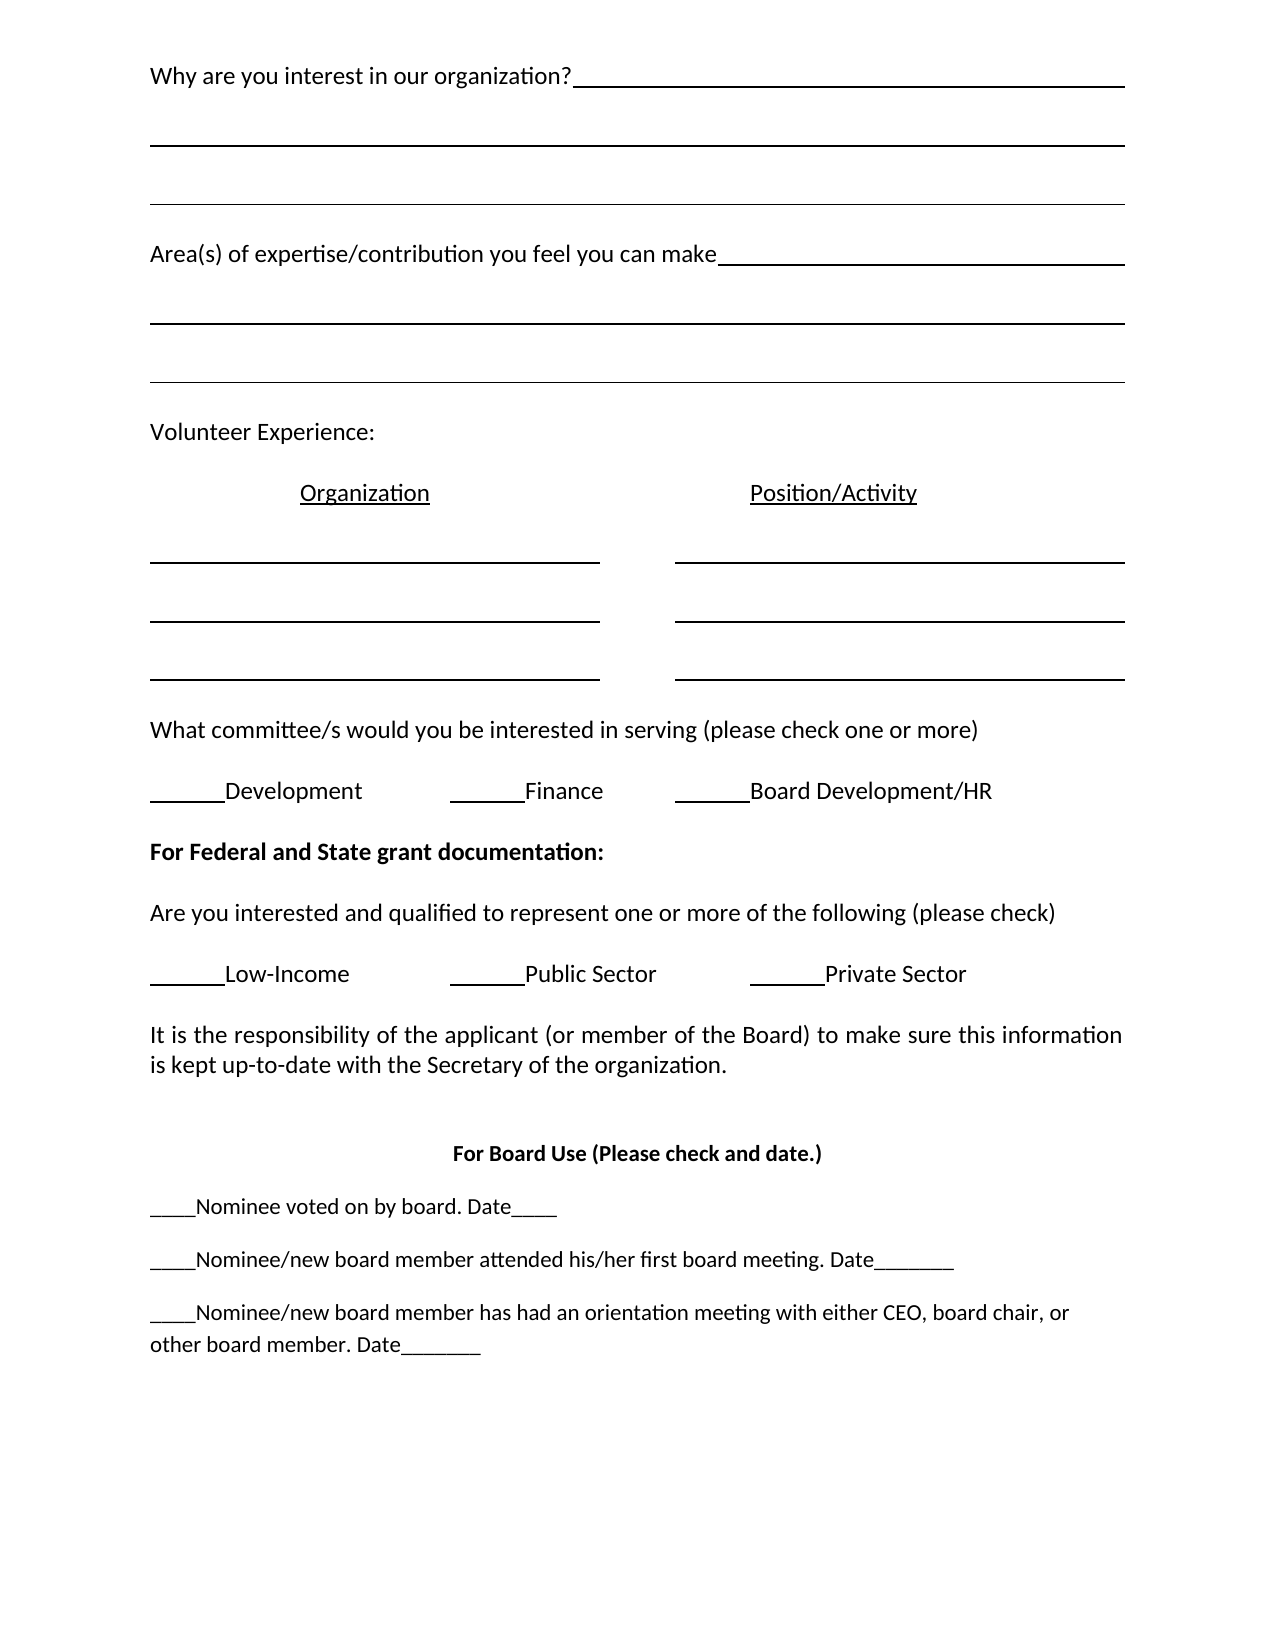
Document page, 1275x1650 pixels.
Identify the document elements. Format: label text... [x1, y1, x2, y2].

text It is the responsibility of the applicant (or member of the Board) to make sure this information is kept up-to-date with the Secretary of the organization. [150, 1019, 1125, 1080]
text Low-Income Public Sector Private Sector [150, 958, 1125, 989]
text For Board Use (Please check and date.) [150, 1139, 1125, 1167]
text Development Finance Board Development/HR [150, 775, 1125, 806]
text What committee/s would you be interested in serving (please check one or more) [150, 714, 1125, 744]
text Organization Position/Activity [150, 477, 1125, 508]
text ____Nominee voted on by board. Date____ [150, 1192, 1125, 1220]
text For Federal and State grant documentation: [150, 836, 1125, 867]
text ____Nominee/new board member attended his/her first board meeting. Date_______ [150, 1245, 1125, 1273]
text Why are you interest in our organization? [150, 60, 1125, 91]
text ____Nominee/new board member has had an orientation meeting with either CEO, board chair, or other board member. Date_______ [150, 1298, 1125, 1358]
text Area(s) of expertise/contribution you feel you can make [150, 238, 1125, 269]
text Volunteer Experience: [150, 416, 1125, 447]
text Are you interested and qualified to represent one or more of the following (please check) [150, 897, 1125, 928]
